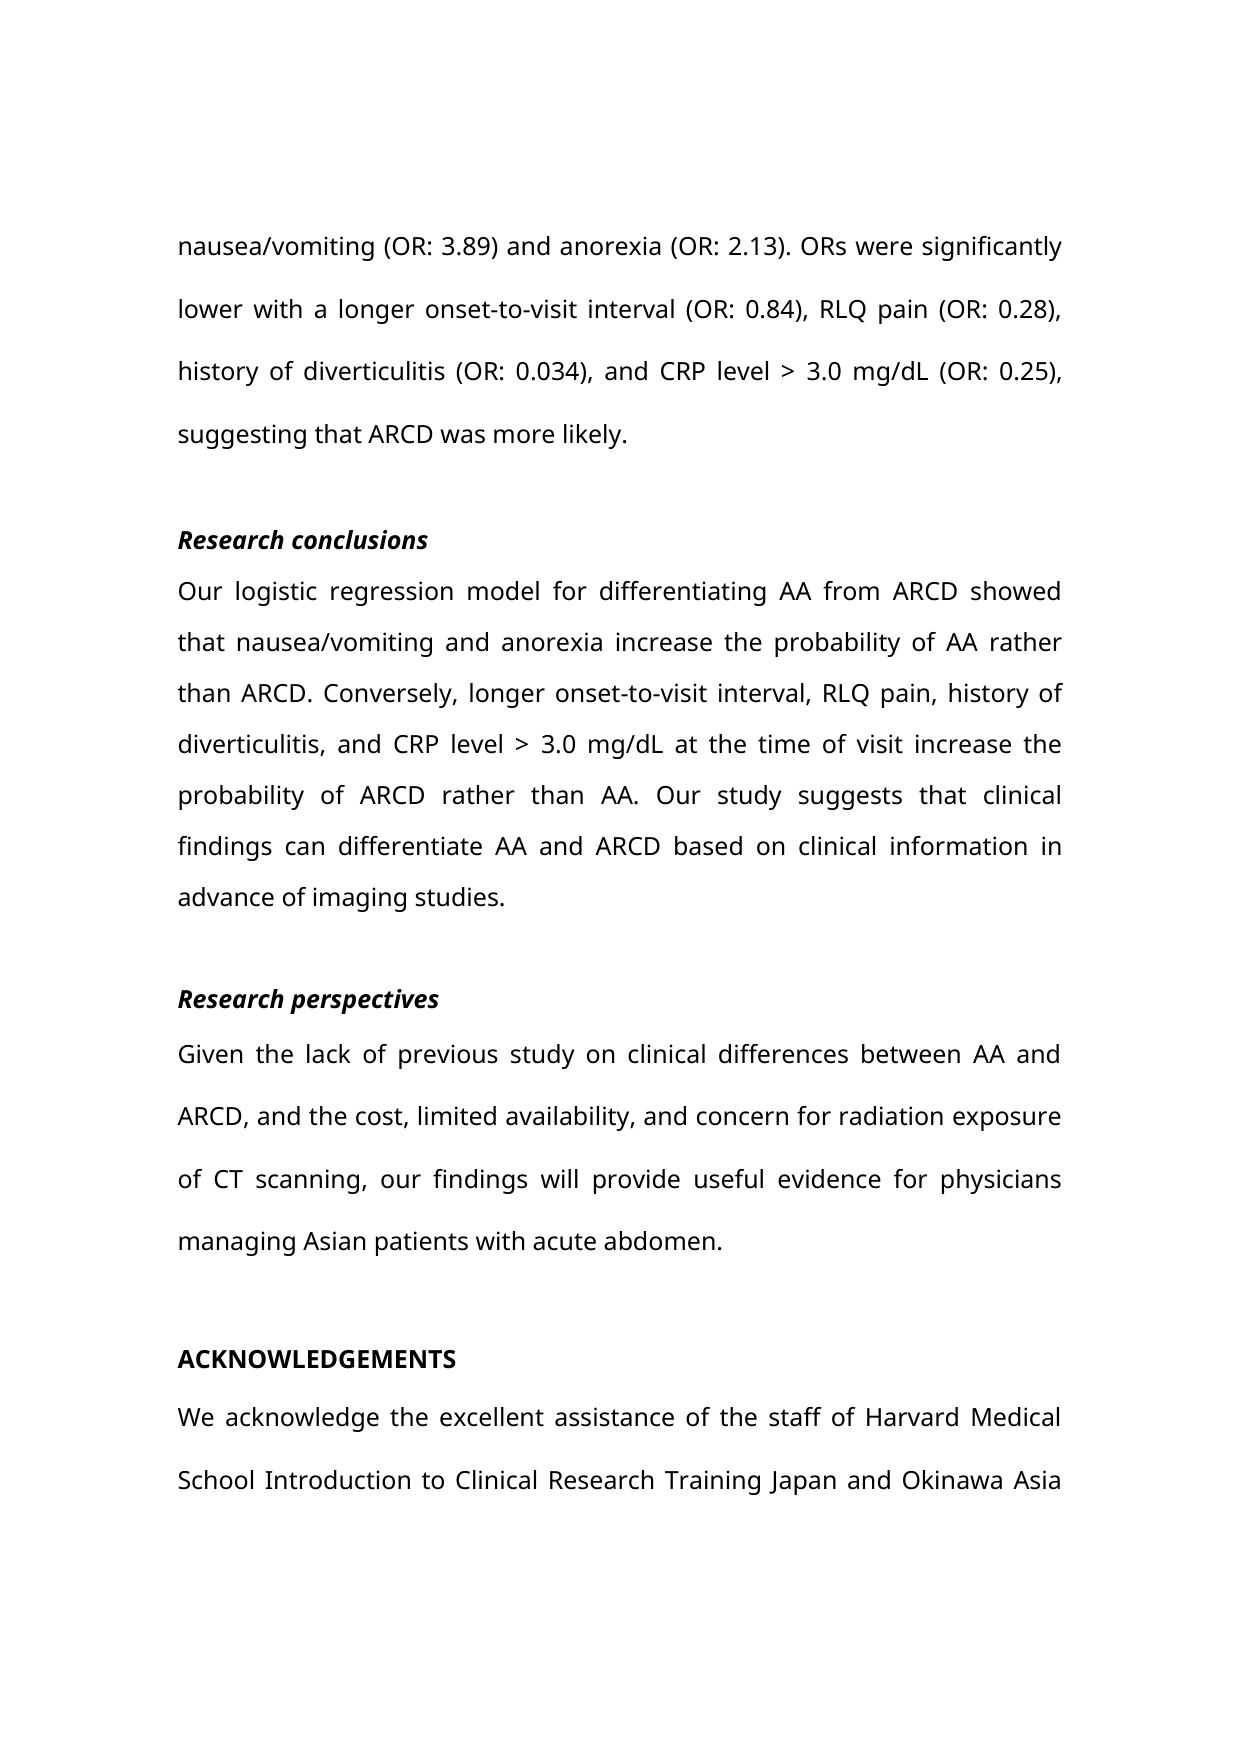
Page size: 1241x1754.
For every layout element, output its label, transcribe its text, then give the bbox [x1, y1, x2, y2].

text Research perspectives [177, 982, 1063, 1016]
text ACKNOWLEDGEMENTS [177, 1337, 1063, 1379]
text Research conclusions [177, 522, 1063, 556]
text Given the lack of previous study on clinical differences between AA and ARCD, and the cost, limited availability, and concern for radiation exposure of CT scanning, our findings will provide useful evidence for physicians managing Asian patients with acute abdomen. [177, 1033, 1063, 1262]
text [177, 1396, 1063, 1500]
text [177, 225, 1063, 454]
text Our logistic regression model for differentiating AA from ARCD showed that nausea/vomiting and anorexia increase the probability of AA rather than ARCD. Conversely, longer onset-to-visit interval, RLQ pain, history of diverticulitis, and CRP level > 3.0 mg/dL at the time of visit increase the probability of ARCD rather than AA. Our study suggests that clinical findings can differentiate AA and ARCD based on clinical information in advance of imaging studies. [177, 573, 1063, 914]
